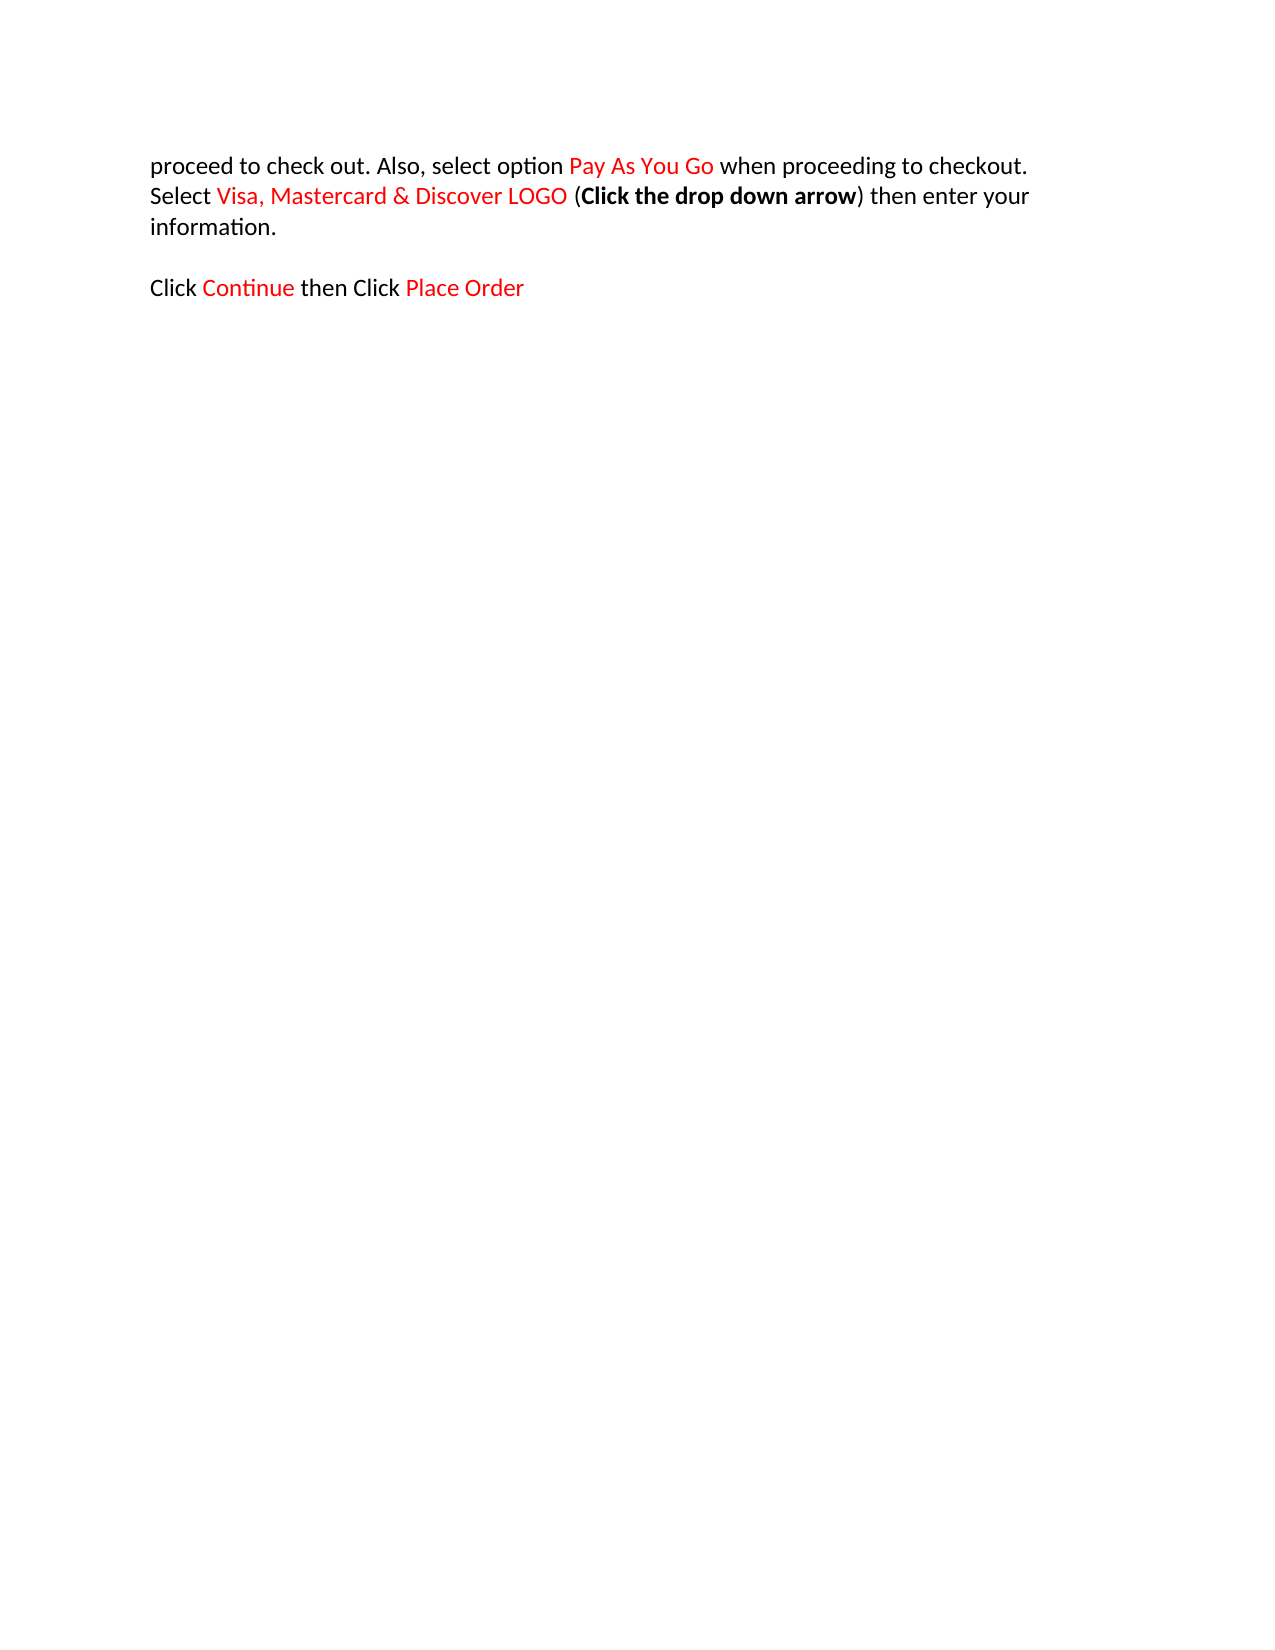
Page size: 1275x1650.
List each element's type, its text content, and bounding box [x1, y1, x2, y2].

text Click Continue then Click Place Order [150, 272, 1125, 303]
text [150, 150, 1125, 242]
